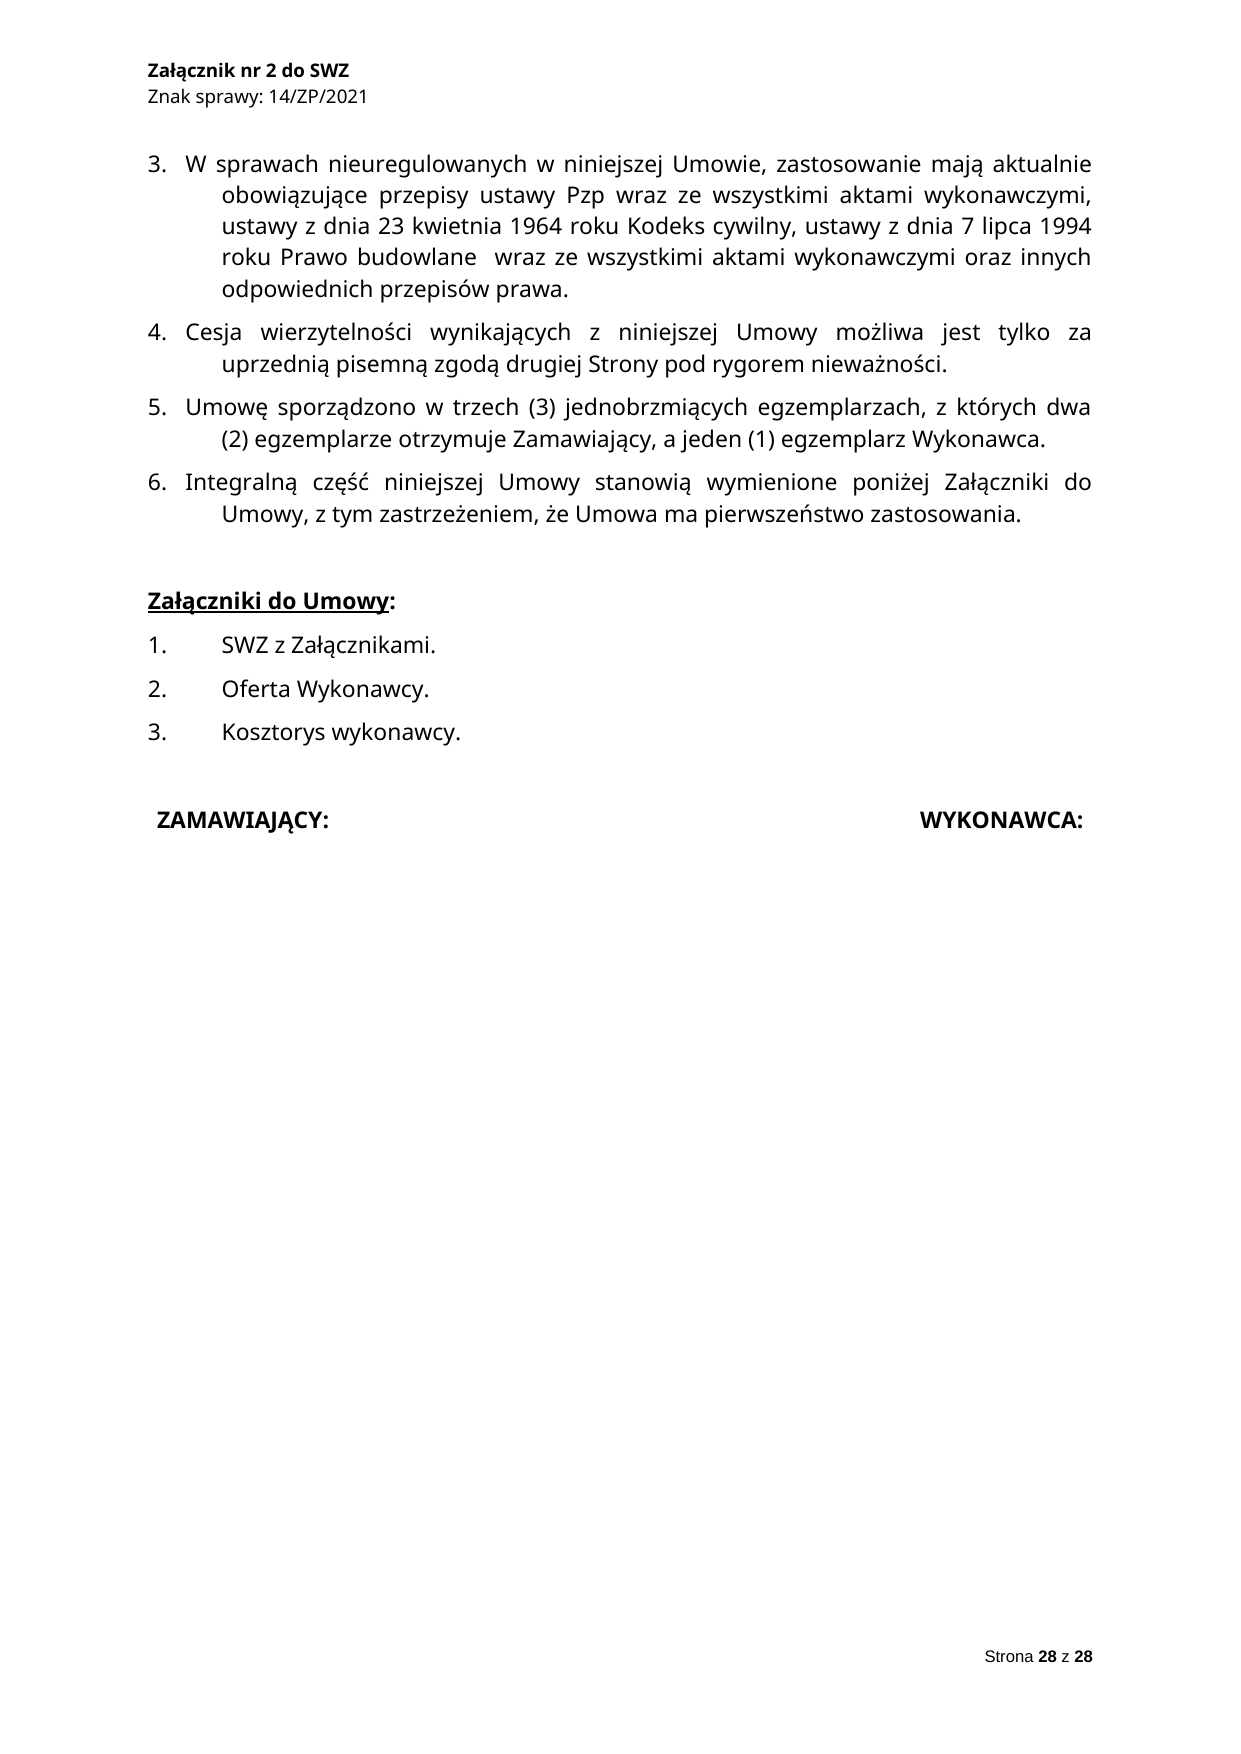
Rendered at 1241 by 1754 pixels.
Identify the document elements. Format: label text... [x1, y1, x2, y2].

list SWZ z Załącznikami. [148, 629, 1093, 660]
text Załączniki do Umowy: [148, 585, 1093, 616]
list Kosztorys wykonawcy. [148, 716, 1093, 748]
list W sprawach nieuregulowanych w niniejszej Umowie, zastosowanie mają aktualnie obowiązujące przepisy ustawy Pzp wraz ze wszystkimi aktami wykonawczymi, ustawy z dnia 23 kwietnia 1964 roku Kodeks cywilny, ustawy z dnia 7 lipca 1994 roku Prawo budowlane wraz ze wszystkimi aktami wykonawczymi oraz innych odpowiednich przepisów prawa. [148, 148, 1093, 304]
list Integralną część niniejszej Umowy stanowią wymienione poniżej Załączniki do Umowy, z tym zastrzeżeniem, że Umowa ma pierwszeństwo zastosowania. [148, 466, 1093, 529]
text ZAMAWIAJĄCY: WYKONAWCA: [148, 804, 1093, 835]
list Cesja wierzytelności wynikających z niniejszej Umowy możliwa jest tylko za uprzednią pisemną zgodą drugiej Strony pod rygorem nieważności. [148, 316, 1093, 379]
list Oferta Wykonawcy. [148, 673, 1093, 704]
list Umowę sporządzono w trzech (3) jednobrzmiących egzemplarzach, z których dwa (2) egzemplarze otrzymuje Zamawiający, a jeden (1) egzemplarz Wykonawca. [148, 391, 1093, 454]
